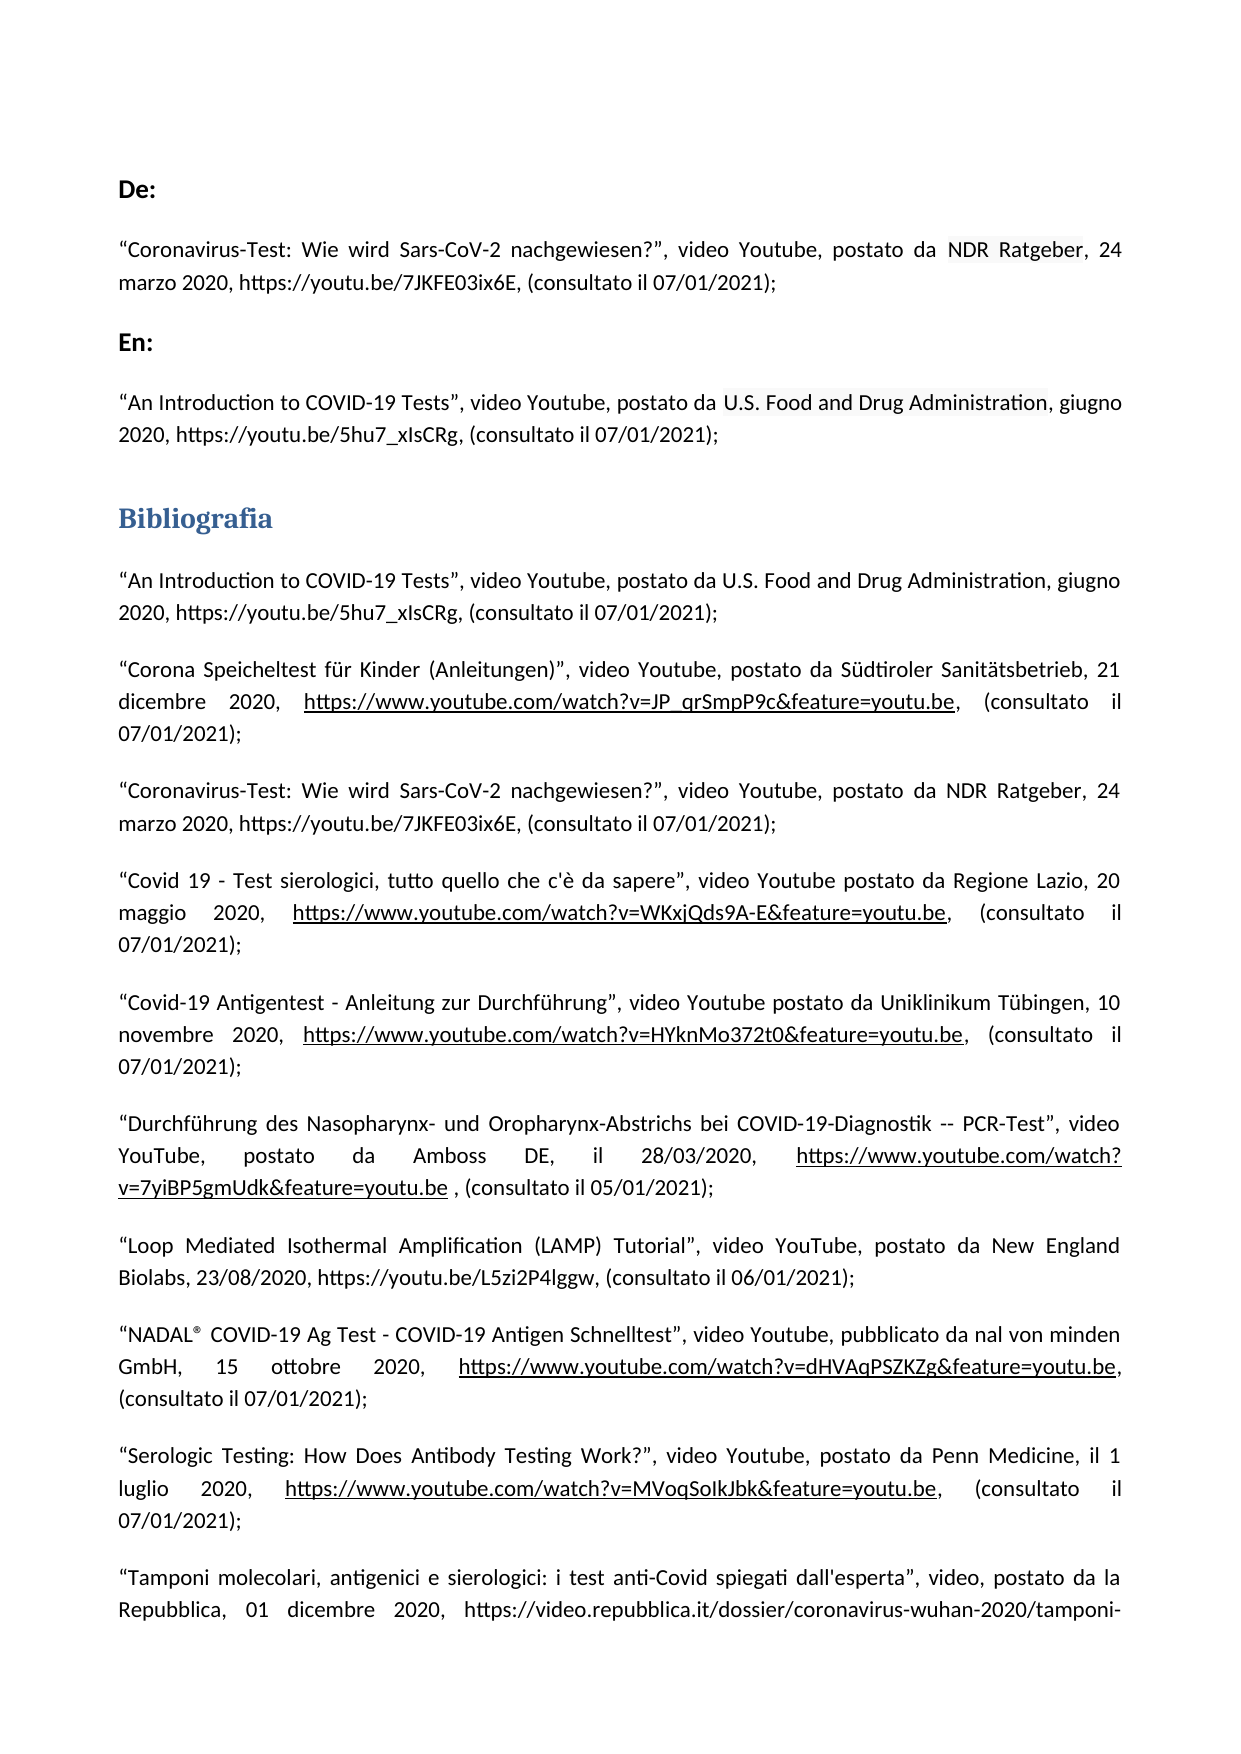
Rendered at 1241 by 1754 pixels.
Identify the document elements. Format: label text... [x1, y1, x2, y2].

text “Coronavirus-Test: Wie wird Sars-CoV-2 nachgewiesen?”, video Youtube, postato da NDR Ratgeber, 24 marzo 2020, https://youtu.be/7JKFE03ix6E, (consultato il 07/01/2021); [118, 236, 1122, 296]
text “Corona Speicheltest für Kinder (Anleitungen)”, video Youtube, postato da Südtiroler Sanitätsbetrieb, 21 dicembre 2020, https://www.youtube.com/watch?v=JP_qrSmpP9c&feature=youtu.be, (consultato il 07/01/2021); [118, 655, 1122, 747]
text “NADAL® COVID-19 Ag Test - COVID-19 Antigen Schnelltest”, video Youtube, pubblicato da nal von minden GmbH, 15 ottobre 2020, https://www.youtube.com/watch?v=dHVAqPSZKZg&feature=youtu.be, (consultato il 07/01/2021); [118, 1320, 1122, 1412]
text “Durchführung des Nasopharynx- und Oropharynx-Abstrichs bei COVID-19-Diagnostik -- PCR-Test”, video YouTube, postato da Amboss DE, il 28/03/2020, https://www.youtube.com/watch?v=7yiBP5gmUdk&feature=youtu.be , (consultato il 05/01/2021); [118, 1109, 1122, 1202]
text “An Introduction to COVID-19 Tests”, video Youtube, postato da U.S. Food and Drug Administration, giugno 2020, https://youtu.be/5hu7_xIsCRg, (consultato il 07/01/2021); [118, 566, 1122, 626]
text “Serologic Testing: How Does Antibody Testing Work?”, video Youtube, postato da Penn Medicine, il 1 luglio 2020, https://www.youtube.com/watch?v=MVoqSoIkJbk&feature=youtu.be, (consultato il 07/01/2021); [118, 1442, 1122, 1534]
text “Loop Mediated Isothermal Amplification (LAMP) Tutorial”, video YouTube, postato da New England Biolabs, 23/08/2020, https://youtu.be/L5zi2P4lggw, (consultato il 06/01/2021); [118, 1231, 1122, 1291]
text En: [118, 325, 1122, 358]
text “Coronavirus-Test: Wie wird Sars-CoV-2 nachgewiesen?”, video Youtube, postato da NDR Ratgeber, 24 marzo 2020, https://youtu.be/7JKFE03ix6E, (consultato il 07/01/2021); [118, 777, 1122, 837]
text De: [118, 173, 1122, 206]
text “Covid 19 - Test sierologici, tutto quello che c'è da sapere”, video Youtube postato da Regione Lazio, 20 maggio 2020, https://www.youtube.com/watch?v=WKxjQds9A-E&feature=youtu.be, (consultato il 07/01/2021); [118, 866, 1122, 958]
subtitle Bibliografia [118, 502, 1122, 536]
text “An Introduction to COVID-19 Tests”, video Youtube, postato da U.S. Food and Drug Administration, giugno 2020, https://youtu.be/5hu7_xIsCRg, (consultato il 07/01/2021); [118, 388, 1122, 448]
text “Covid-19 Antigentest - Anleitung zur Durchführung”, video Youtube postato da Uniklinikum Tübingen, 10 novembre 2020, https://www.youtube.com/watch?v=HYknMo372t0&feature=youtu.be, (consultato il 07/01/2021); [118, 988, 1122, 1080]
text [118, 1563, 1122, 1623]
